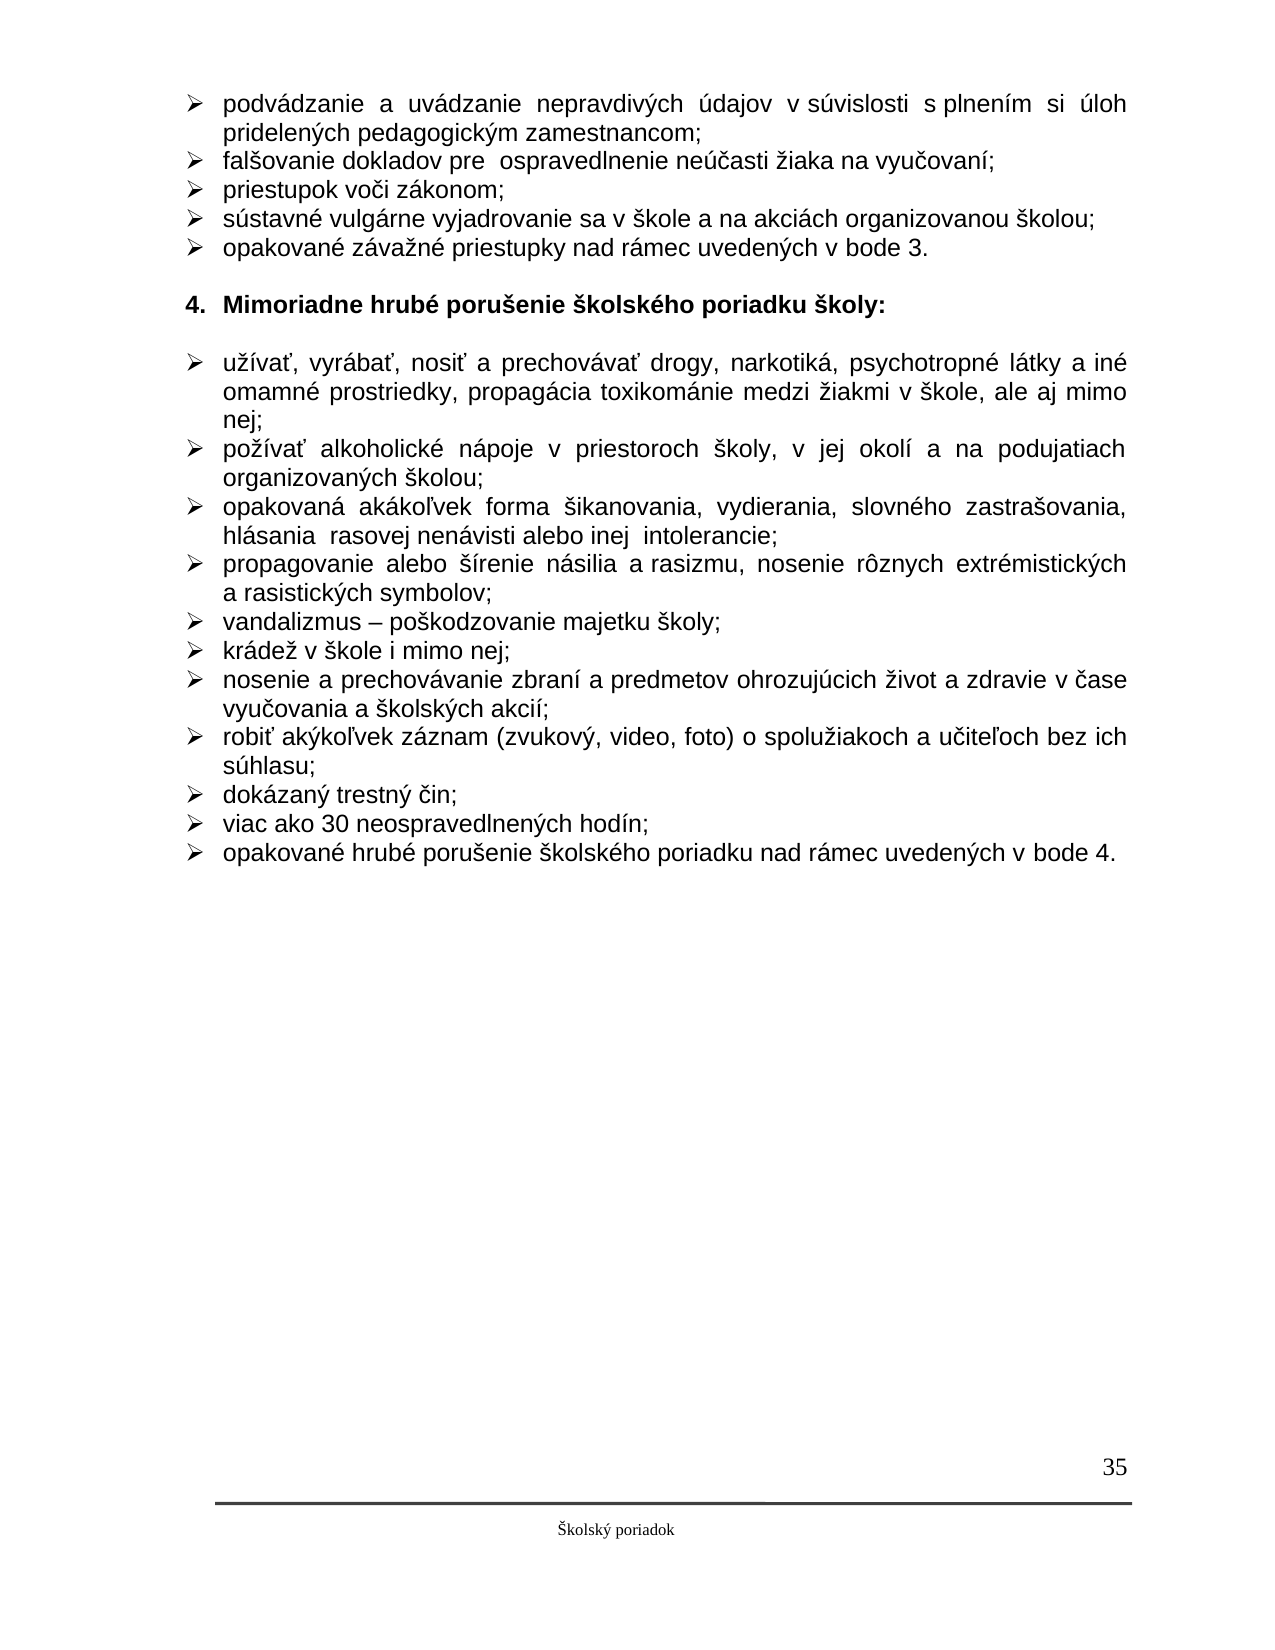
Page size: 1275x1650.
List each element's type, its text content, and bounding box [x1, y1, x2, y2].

list užívať, vyrábať, nosiť a prechovávať drogy, narkotiká, psychotropné látky a iné omamné prostriedky, propagácia toxikománie medzi žiakmi v škole, ale aj mimo nej; [185, 348, 1127, 434]
list opakované závažné priestupky nad rámec uvedených v bode 3. [185, 233, 1127, 262]
list viac ako 30 neospravedlnených hodín; [185, 809, 1127, 838]
list priestupok voči zákonom; [185, 175, 1127, 204]
list falšovanie dokladov pre ospravedlnenie neúčasti žiaka na vyučovaní; [185, 146, 1127, 175]
list opakovaná akákoľvek forma šikanovania, vydierania, slovného zastrašovania, hlásania rasovej nenávisti alebo inej intolerancie; [185, 492, 1127, 549]
list propagovanie alebo šírenie násilia a rasizmu, nosenie rôznych extrémistických a rasistických symbolov; [185, 549, 1127, 607]
list dokázaný trestný čin; [185, 780, 1127, 809]
list podvádzanie a uvádzanie nepravdivých údajov v súvislosti s plnením si úloh pridelených pedagogickým zamestnancom; [185, 89, 1127, 146]
list požívať alkoholické nápoje v priestoroch školy, v jej okolí a na podujatiach organizovaných školou; [185, 434, 1127, 492]
list robiť akýkoľvek záznam (zvukový, video, foto) o spolužiakoch a učiteľoch bez ich súhlasu; [185, 722, 1127, 780]
list sústavné vulgárne vyjadrovanie sa v škole a na akciách organizovanou školou; [185, 204, 1127, 233]
list nosenie a prechovávanie zbraní a predmetov ohrozujúcich život a zdravie v čase vyučovania a školských akcií; [185, 665, 1127, 722]
list krádež v škole i mimo nej; [185, 636, 1127, 665]
list opakované hrubé porušenie školského poriadku nad rámec uvedených v bode 4. [185, 838, 1127, 867]
list Mimoriadne hrubé porušenie školského poriadku školy: [185, 290, 1127, 319]
list vandalizmus – poškodzovanie majetku školy; [185, 607, 1127, 636]
